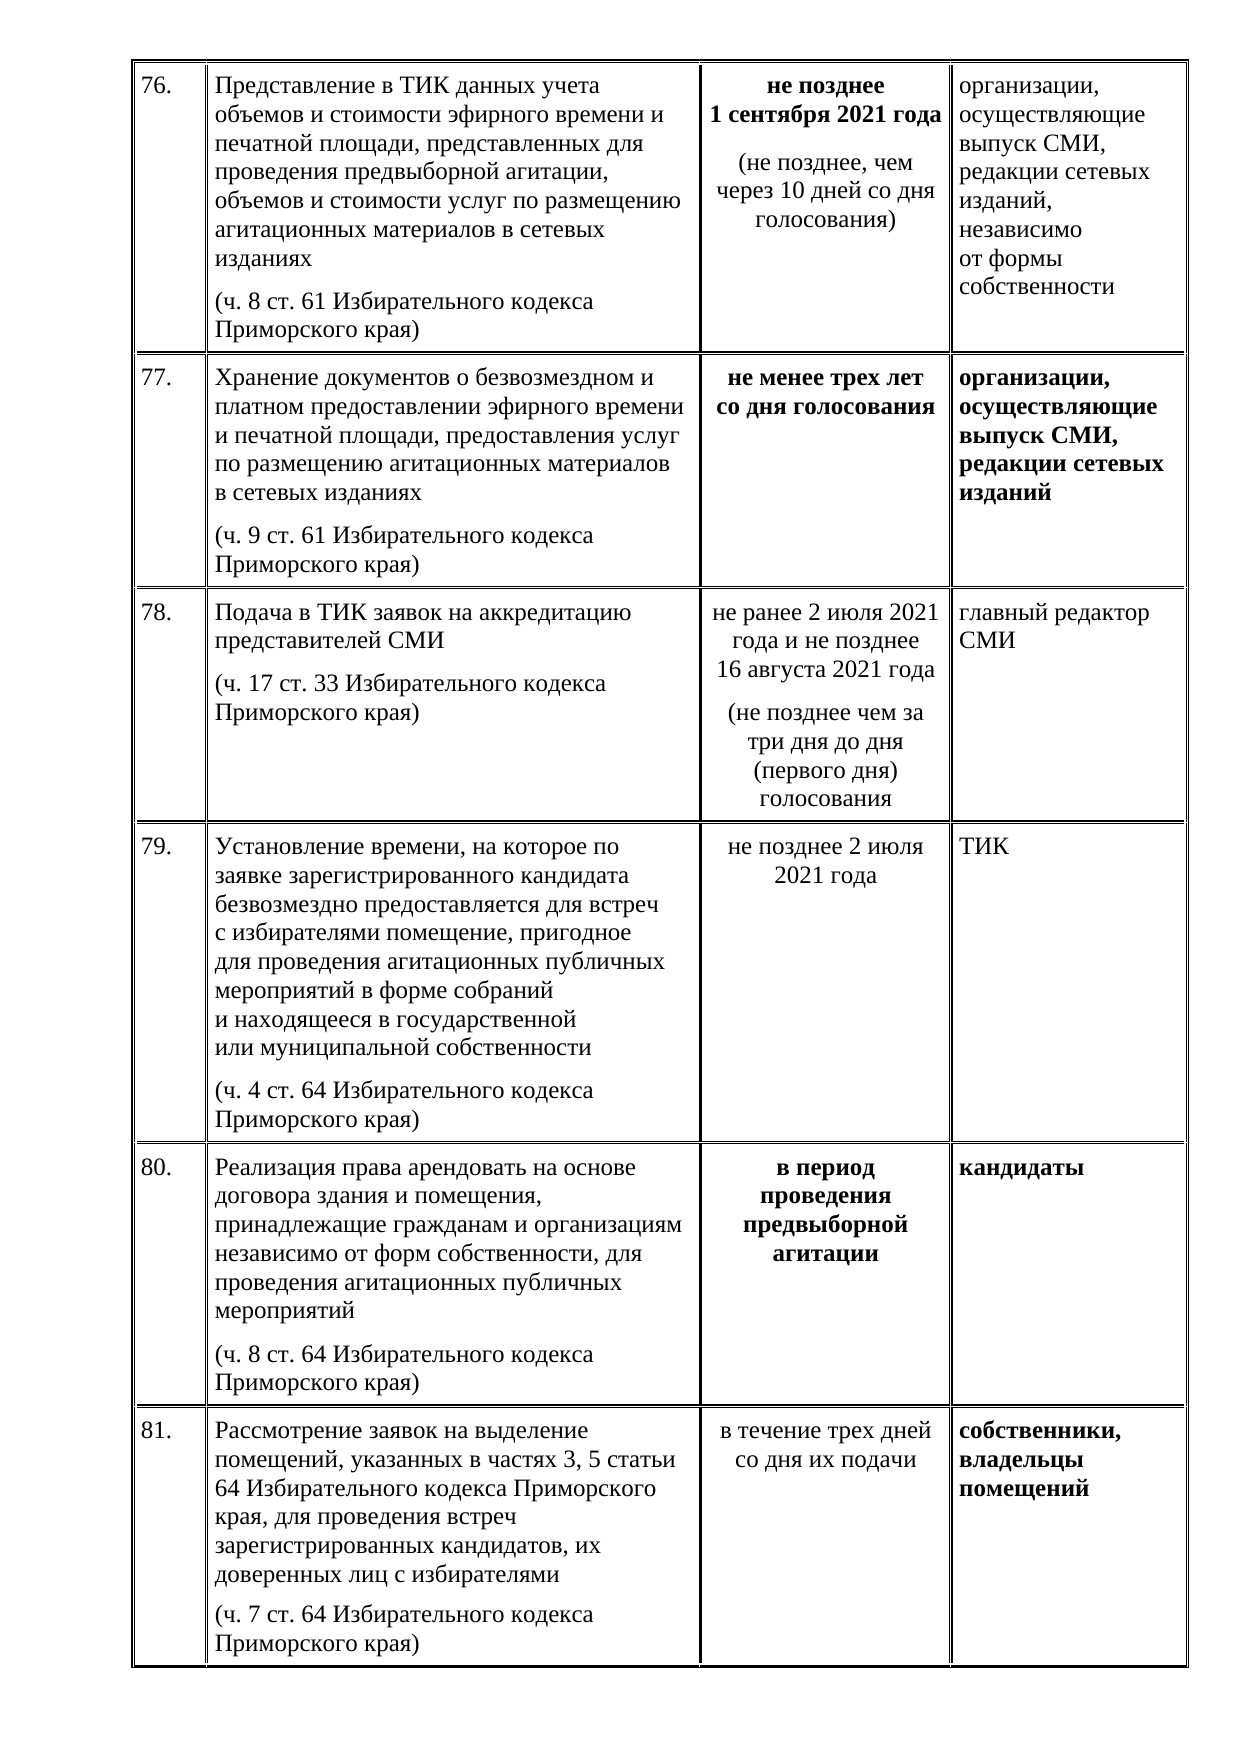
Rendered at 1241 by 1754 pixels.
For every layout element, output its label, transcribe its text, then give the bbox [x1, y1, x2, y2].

table_cell главный редактор СМИ [951, 586, 1187, 820]
table_cell Рассмотрение заявок на выделение помещений, указанных в частях 3, 5 статьи 64 Избирательного кодекса Приморского края, для проведения встреч зарегистрированных кандидатов, их доверенных лиц с избирателями (ч. 7 ст. 64 Избирательного кодекса Приморского края) [207, 1408, 700, 1665]
table_cell 76. [135, 63, 207, 351]
table_cell не ранее 2 июля 2021 года и не позднее 16 августа 2021 года (не позднее чем за три дня до дня (первого дня) голосования [702, 589, 949, 820]
table_cell 77. [135, 351, 205, 586]
table_cell 80. [133, 1141, 207, 1404]
table_cell не позднее 2 июля 2021 года [702, 824, 949, 1141]
table_cell кандидаты [951, 1141, 1187, 1404]
table_cell Хранение документов о безвозмездном и платном предоставлении эфирного времени и печатной площади, предоставления услуг по размещению агитационных материалов в сетевых изданиях (ч. 9 ст. 61 Избирательного кодекса Приморского края) [208, 355, 699, 586]
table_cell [951, 1404, 1186, 1665]
table_cell 78. [133, 586, 207, 820]
table_cell Представление в ТИК данных учета объемов и стоимости эфирного времени и печатной площади, представленных для проведения предвыборной агитации, объемов и стоимости услуг по размещению агитационных материалов в сетевых изданиях (ч. 8 ст. 61 Избирательного кодекса Приморского края) [207, 61, 700, 351]
table_cell в период проведения предвыборной агитации [702, 1144, 949, 1404]
table_cell организации, осуществляющие выпуск СМИ, редакции сетевых изданий, независимо от формы собственности [951, 63, 1186, 351]
table_cell 81. [135, 1404, 207, 1665]
table_cell Подача в ТИК заявок на аккредитацию представителей СМИ (ч. 17 ст. 33 Избирательного кодекса Приморского края) [208, 589, 699, 820]
table_cell не менее трех лет со дня голосования [702, 355, 949, 586]
table_cell 79. [135, 820, 205, 1141]
table_cell не позднее 1 сентября 2021 года (не позднее, чем через 10 дней со дня голосования) [700, 61, 951, 351]
table_cell Установление времени, на которое по заявке зарегистрированного кандидата безвозмездно предоставляется для встреч с избирателями помещение, пригодное для проведения агитационных публичных мероприятий в форме собраний и находящееся в государственной или муниципальной собственности (ч. 4 ст. 64 Избирательного кодекса Приморского края) [208, 824, 699, 1141]
table_cell организации, осуществляющие выпуск СМИ, редакции сетевых изданий [953, 351, 1186, 586]
table_cell ТИК [953, 820, 1186, 1141]
table_cell Реализация права арендовать на основе договора здания и помещения, принадлежащие гражданам и организациям независимо от форм собственности, для проведения агитационных публичных мероприятий (ч. 8 ст. 64 Избирательного кодекса Приморского края) [208, 1144, 699, 1404]
table_cell в течение трех дней со дня их подачи [700, 1404, 951, 1665]
